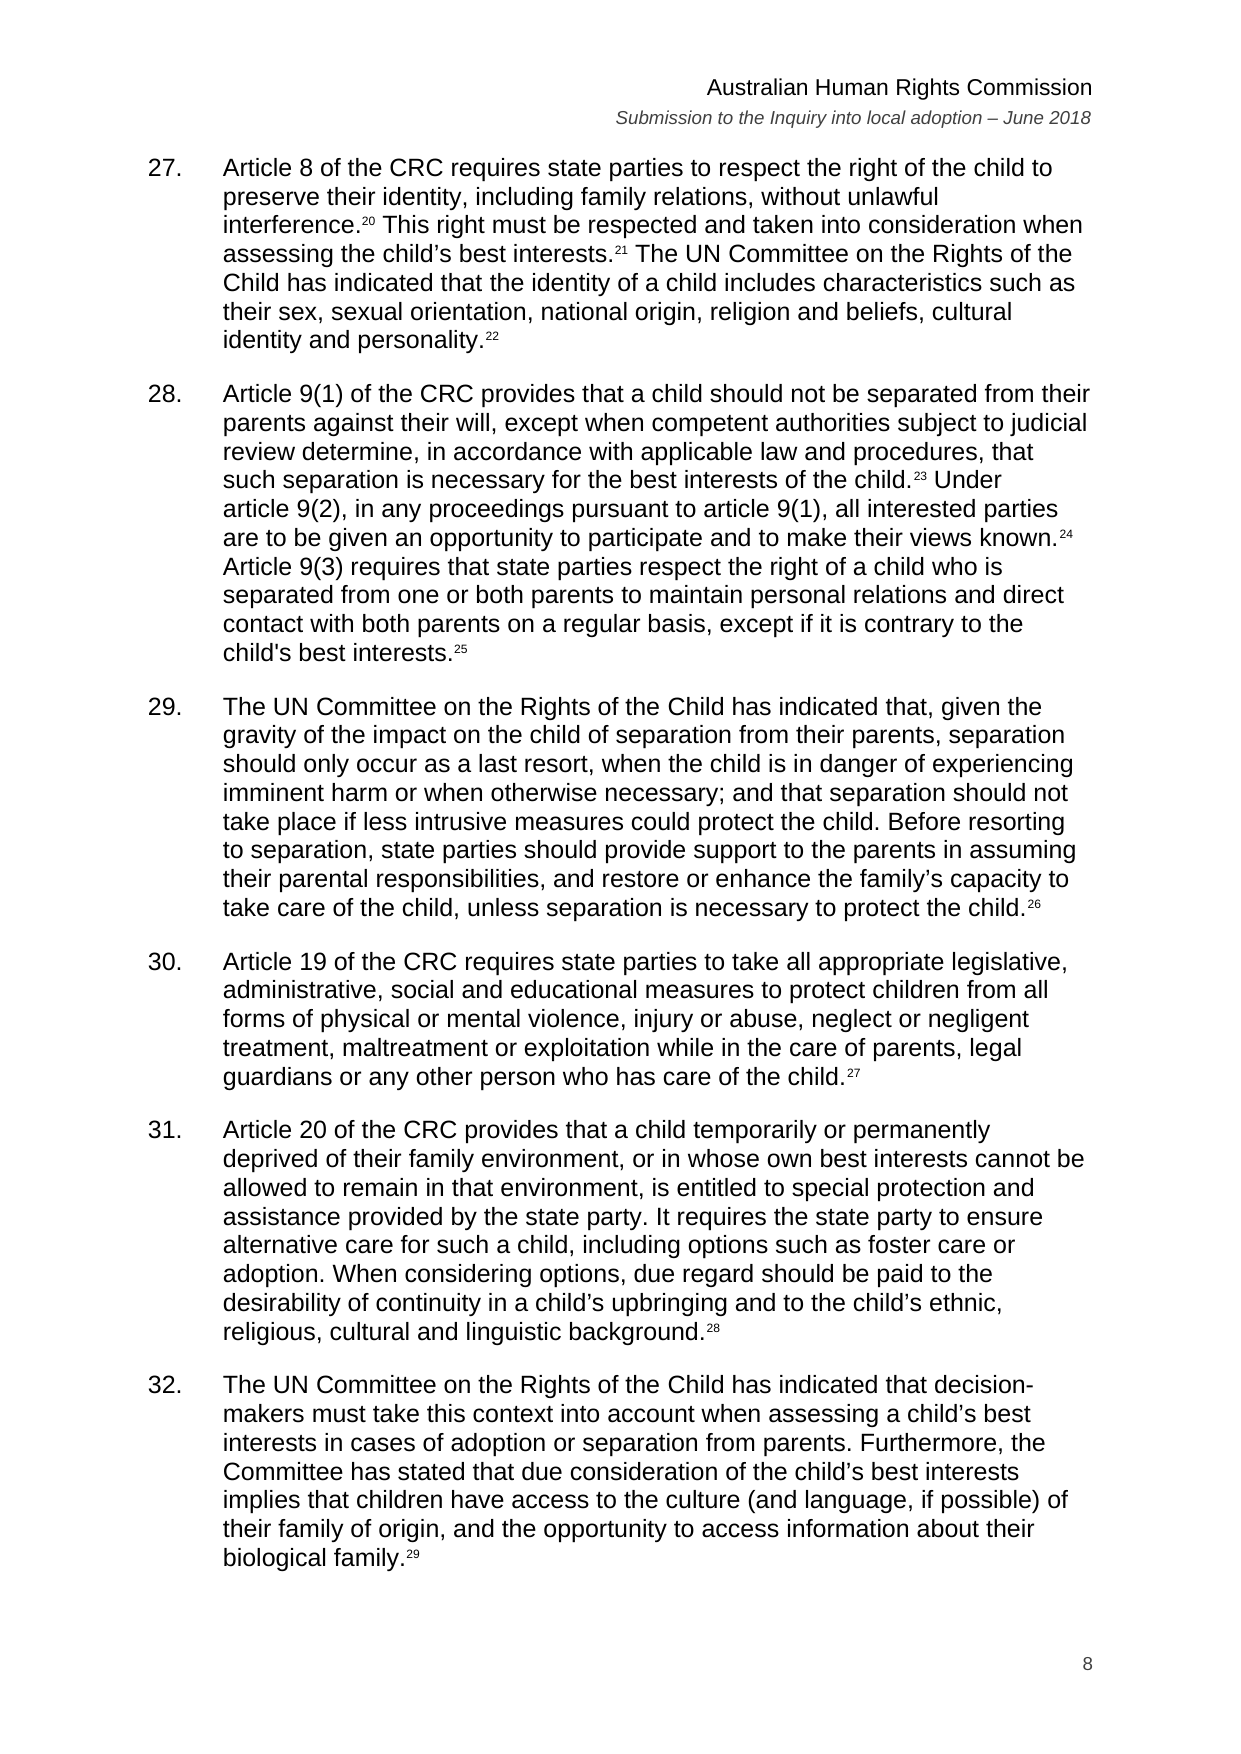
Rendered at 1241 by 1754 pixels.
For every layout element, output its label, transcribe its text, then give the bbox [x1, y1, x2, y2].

text Article 20 of the CRC provides that a child temporarily or permanently deprived of their family environment, or in whose own best interests cannot be allowed to remain in that environment, is entitled to special protection and assistance provided by the state party. It requires the state party to ensure alternative care for such a child, including options such as foster care or adoption. When considering options, due regard should be paid to the desirability of continuity in a child’s upbringing and to the child’s ethnic, religious, cultural and linguistic background. [148, 1116, 1092, 1346]
text The UN Committee on the Rights of the Child has indicated that decision-makers must take this context into account when assessing a child’s best interests in cases of adoption or separation from parents. Furthermore, the Committee has stated that due consideration of the child’s best interests implies that children have access to the culture (and language, if possible) of their family of origin, and the opportunity to access information about their biological family. [148, 1371, 1092, 1572]
text Article 9(1) of the CRC provides that a child should not be separated from their parents against their will, except when competent authorities subject to judicial review determine, in accordance with applicable law and procedures, that such separation is necessary for the best interests of the child. Under article 9(2), in any proceedings pursuant to article 9(1), all interested parties are to be given an opportunity to participate and to make their views known. Article 9(3) requires that state parties respect the right of a child who is separated from one or both parents to maintain personal relations and direct contact with both parents on a regular basis, except if it is contrary to the child's best interests. [148, 379, 1092, 667]
text The UN Committee on the Rights of the Child has indicated that, given the gravity of the impact on the child of separation from their parents, separation should only occur as a last resort, when the child is in danger of experiencing imminent harm or when otherwise necessary; and that separation should not take place if less intrusive measures could protect the child. Before resorting to separation, state parties should provide support to the parents in assuming their parental responsibilities, and restore or enhance the family’s capacity to take care of the child, unless separation is necessary to protect the child. [148, 692, 1092, 922]
text Article 8 of the CRC requires state parties to respect the right of the child to preserve their identity, including family relations, without unlawful interference. This right must be respected and taken into consideration when assessing the child’s best interests. The UN Committee on the Rights of the Child has indicated that the identity of a child includes characteristics such as their sex, sexual orientation, national origin, religion and beliefs, cultural identity and personality. [148, 153, 1092, 354]
text Article 19 of the CRC requires state parties to take all appropriate legislative, administrative, social and educational measures to protect children from all forms of physical or mental violence, injury or abuse, neglect or negligent treatment, maltreatment or exploitation while in the care of parents, legal guardians or any other person who has care of the child. [148, 947, 1092, 1091]
